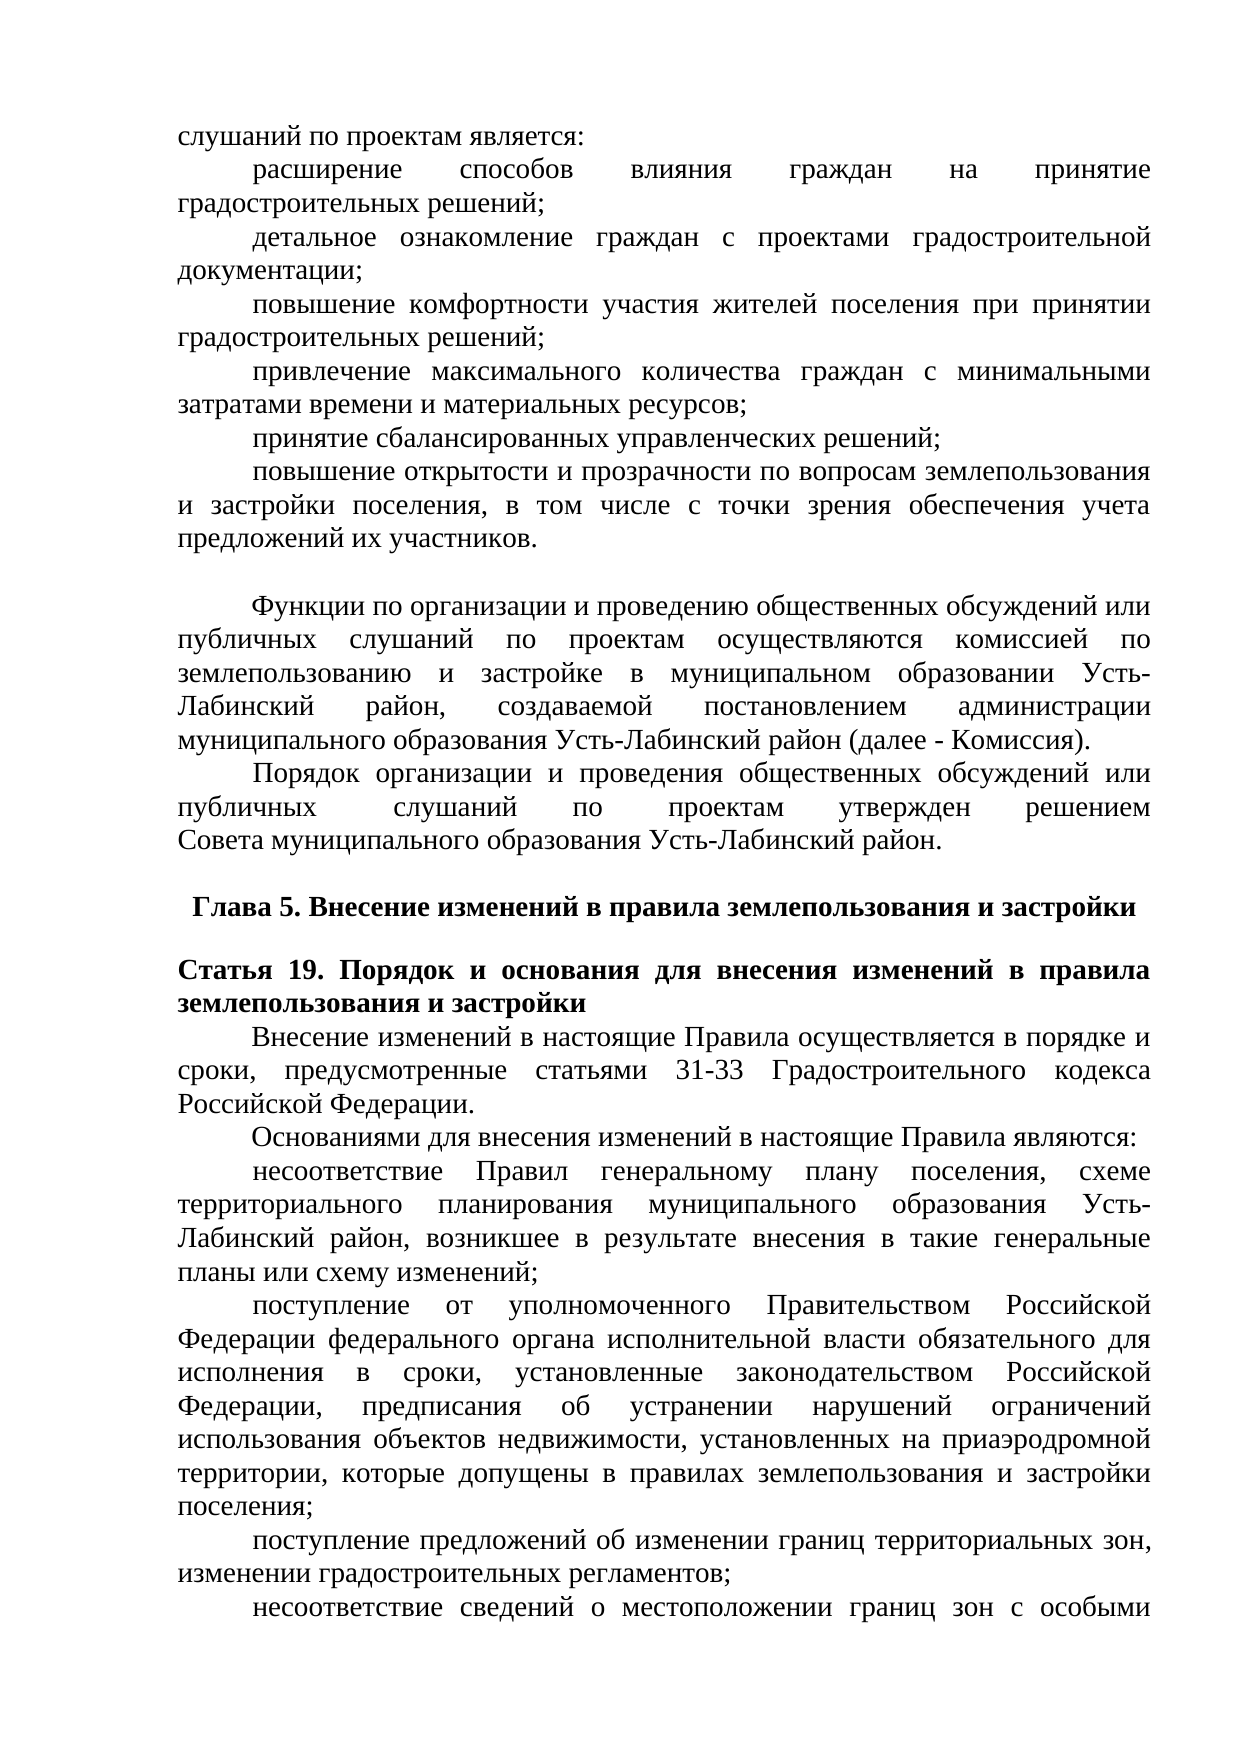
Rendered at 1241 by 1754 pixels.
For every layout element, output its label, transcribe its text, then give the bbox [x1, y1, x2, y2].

text принятие сбалансированных управленческих решений; [177, 420, 1152, 453]
text Основаниями для внесения изменений в настоящие Правила являются: [177, 1119, 1152, 1153]
text Статья 19. Порядок и основания для внесения изменений в правила землепользования и застройки [177, 952, 1152, 1019]
text Порядок организации и проведения общественных обсуждений или публичных слушаний по проектам утвержден решением Совета муниципального образования Усть-Лабинский район. [177, 755, 1152, 856]
text повышение комфортности участия жителей поселения при принятии градостроительных решений; [177, 286, 1152, 353]
text поступление предложений об изменении границ территориальных зон, изменении градостроительных регламентов; [177, 1522, 1152, 1589]
text Функции по организации и проведению общественных обсуждений или публичных слушаний по проектам осуществляются комиссией по землепользованию и застройке в муниципальном образовании Усть-Лабинский район, создаваемой постановлением администрации муниципального образования Усть-Лабинский район (далее - Комиссия). [177, 588, 1152, 755]
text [177, 1589, 1152, 1623]
text поступление от уполномоченного Правительством Российской Федерации федерального органа исполнительной власти обязательного для исполнения в сроки, установленные законодательством Российской Федерации, предписания об устранении нарушений ограничений использования объектов недвижимости, установленных на приаэродромной территории, которые допущены в правилах землепользования и застройки поселения; [177, 1287, 1152, 1522]
text расширение способов влияния граждан на принятие градостроительных решений; [177, 152, 1152, 219]
text Внесение изменений в настоящие Правила осуществляется в порядке и сроки, предусмотренные статьями 31-33 Градостроительного кодекса Российской Федерации. [177, 1019, 1152, 1119]
text привлечение максимального количества граждан с минимальными затратами времени и материальных ресурсов; [177, 353, 1152, 420]
text несоответствие Правил генеральному плану поселения, схеме территориального планирования муниципального образования Усть-Лабинский район, возникшее в результате внесения в такие генеральные планы или схему изменений; [177, 1153, 1152, 1287]
text детальное ознакомление граждан с проектами градостроительной документации; [177, 219, 1152, 286]
text повышение открытости и прозрачности по вопросам землепользования и застройки поселения, в том числе с точки зрения обеспечения учета предложений их участников. [177, 453, 1152, 554]
text Глава 5. Внесение изменений в правила землепользования и застройки [177, 889, 1152, 923]
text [177, 118, 1152, 152]
